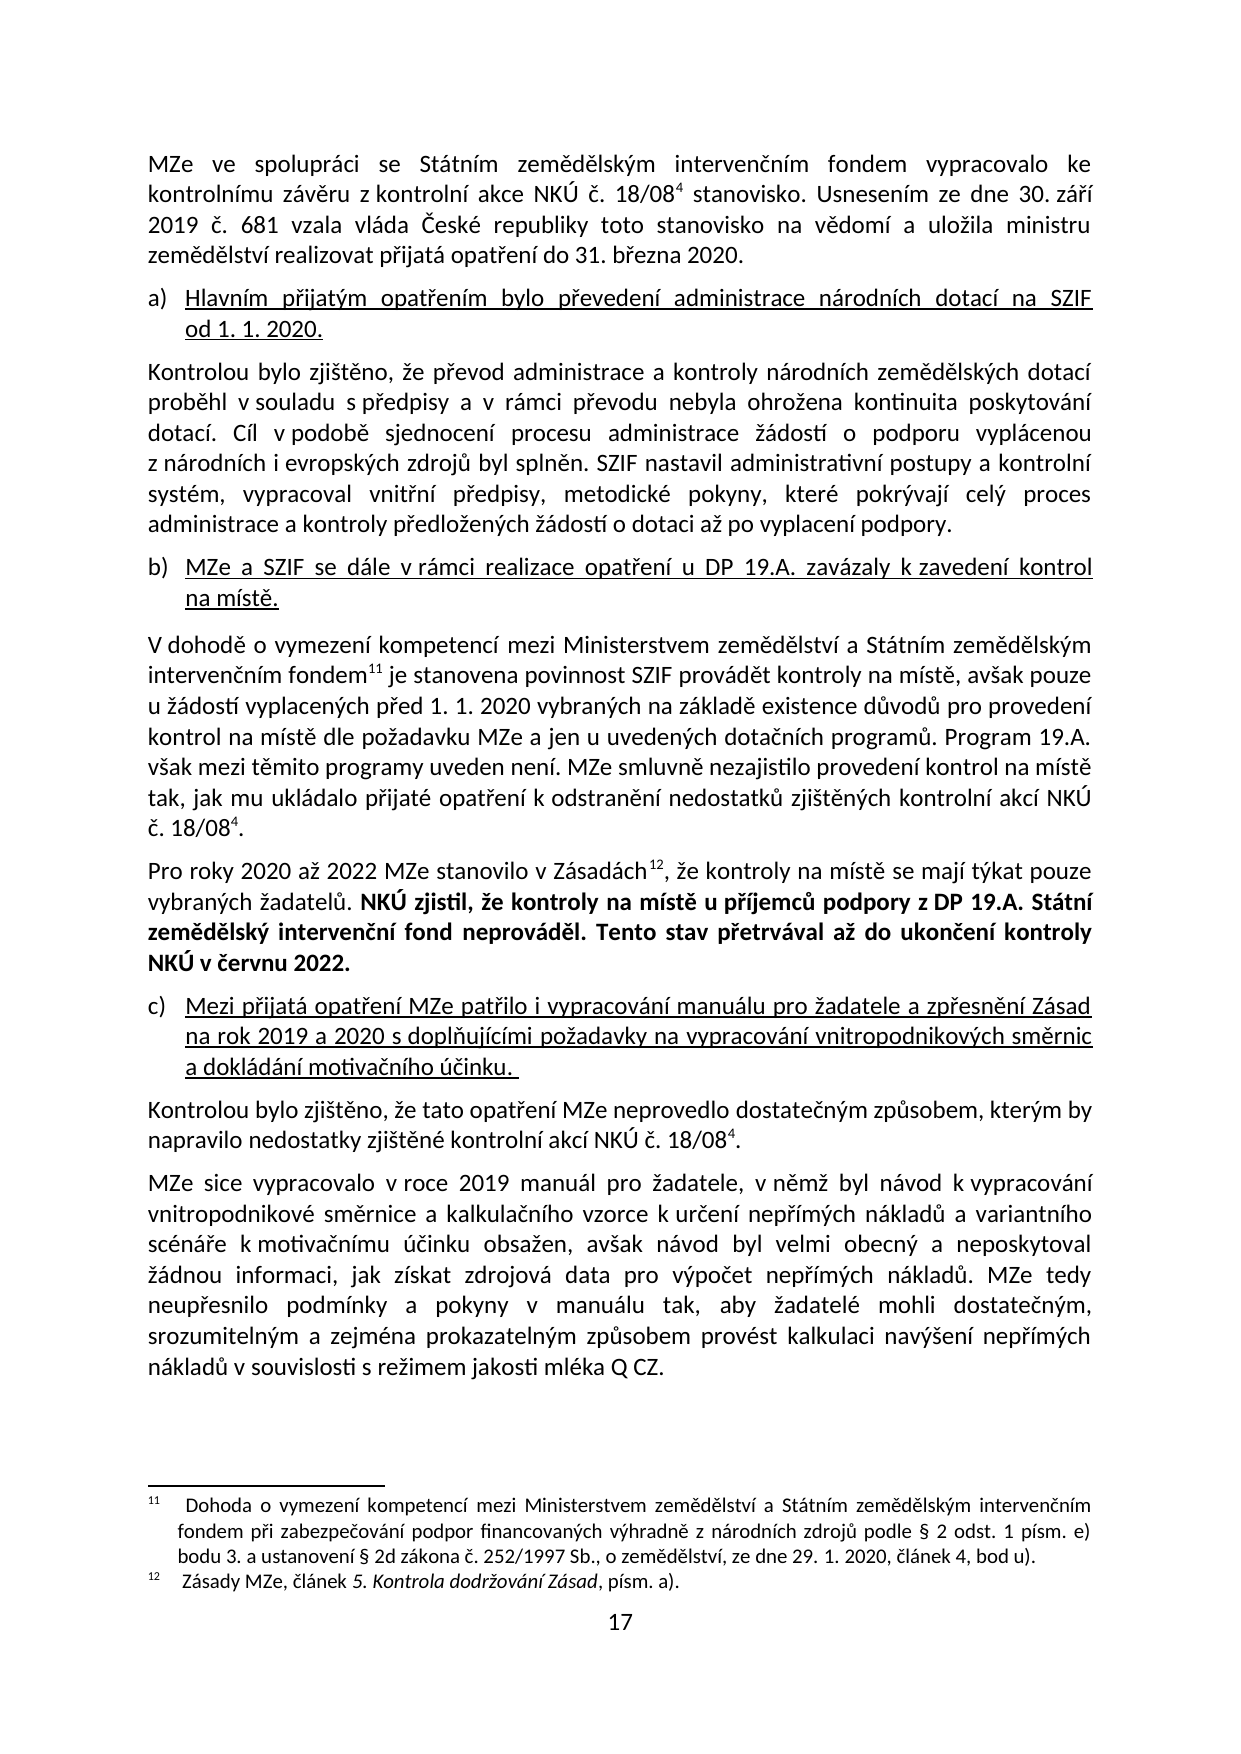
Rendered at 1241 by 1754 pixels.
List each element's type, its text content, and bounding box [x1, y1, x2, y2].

text MZe sice vypracovalo v roce 2019 manuál pro žadatele, v němž byl návod k vypracování vnitropodnikové směrnice a kalkulačního vzorce k určení nepřímých nákladů a variantního scénáře k motivačnímu účinku obsažen, avšak návod byl velmi obecný a neposkytoval žádnou informaci, jak získat zdrojová data pro výpočet nepřímých nákladů. MZe tedy neupřesnilo podmínky a pokyny v manuálu tak, aby žadatelé mohli dostatečným, srozumitelným a zejména prokazatelným způsobem provést kalkulaci navýšení nepřímých nákladů v souvislosti s režimem jakosti mléka Q CZ. [148, 1167, 1092, 1381]
text Pro roky 2020 až 2022 MZe stanovilo v Zásadách, že kontroly na místě se mají týkat pouze vybraných žadatelů. NKÚ zjistil, že kontroly na místě u příjemců podpory z DP 19.A. Státní zemědělský intervenční fond neprováděl. Tento stav přetrvával až do ukončení kontroly NKÚ v červnu 2022. [148, 855, 1092, 977]
list MZe a SZIF se dále v rámci realizace opatření u DP 19.A. zavázaly k zavedení kontrol na místě. [148, 551, 1092, 612]
text MZe ve spolupráci se Státním zemědělským intervenčním fondem vypracovalo ke kontrolnímu závěru z kontrolní akce NKÚ č. 18/084 stanovisko. Usnesením ze dne 30. září 2019 č. 681 vzala vláda České republiky toto stanovisko na vědomí a uložila ministru zemědělství realizovat přijatá opatření do 31. března 2020. [148, 148, 1092, 270]
list Mezi přijatá opatření MZe patřilo i vypracování manuálu pro žadatele a zpřesnění Zásad na rok 2019 a 2020 s doplňujícími požadavky na vypracování vnitropodnikových směrnic a dokládání motivačního účinku. [148, 990, 1092, 1081]
text Kontrolou bylo zjištěno, že převod administrace a kontroly národních zemědělských dotací proběhl v souladu s předpisy a v rámci převodu nebyla ohrožena kontinuita poskytování dotací. Cíl v podobě sjednocení procesu administrace žádostí o podporu vyplácenou z národních i evropských zdrojů byl splněn. SZIF nastavil administrativní postupy a kontrolní systém, vypracoval vnitřní předpisy, metodické pokyny, které pokrývají celý proces administrace a kontroly předložených žádostí o dotaci až po vyplacení podpory. [148, 356, 1092, 539]
text V dohodě o vymezení kompetencí mezi Ministerstvem zemědělství a Státním zemědělským intervenčním fondem je stanovena povinnost SZIF provádět kontroly na místě, avšak pouze u žádostí vyplacených před 1. 1. 2020 vybraných na základě existence důvodů pro provedení kontrol na místě dle požadavku MZe a jen u uvedených dotačních programů. Program 19.A. však mezi těmito programy uveden není. MZe smluvně nezajistilo provedení kontrol na místě tak, jak mu ukládalo přijaté opatření k odstranění nedostatků zjištěných kontrolní akcí NKÚ č. 18/084. [148, 629, 1092, 843]
list Hlavním přijatým opatřením bylo převedení administrace národních dotací na SZIF od 1. 1. 2020. [148, 282, 1092, 343]
text Kontrolou bylo zjištěno, že tato opatření MZe neprovedlo dostatečným způsobem, kterým by napravilo nedostatky zjištěné kontrolní akcí NKÚ č. 18/084. [148, 1094, 1092, 1155]
